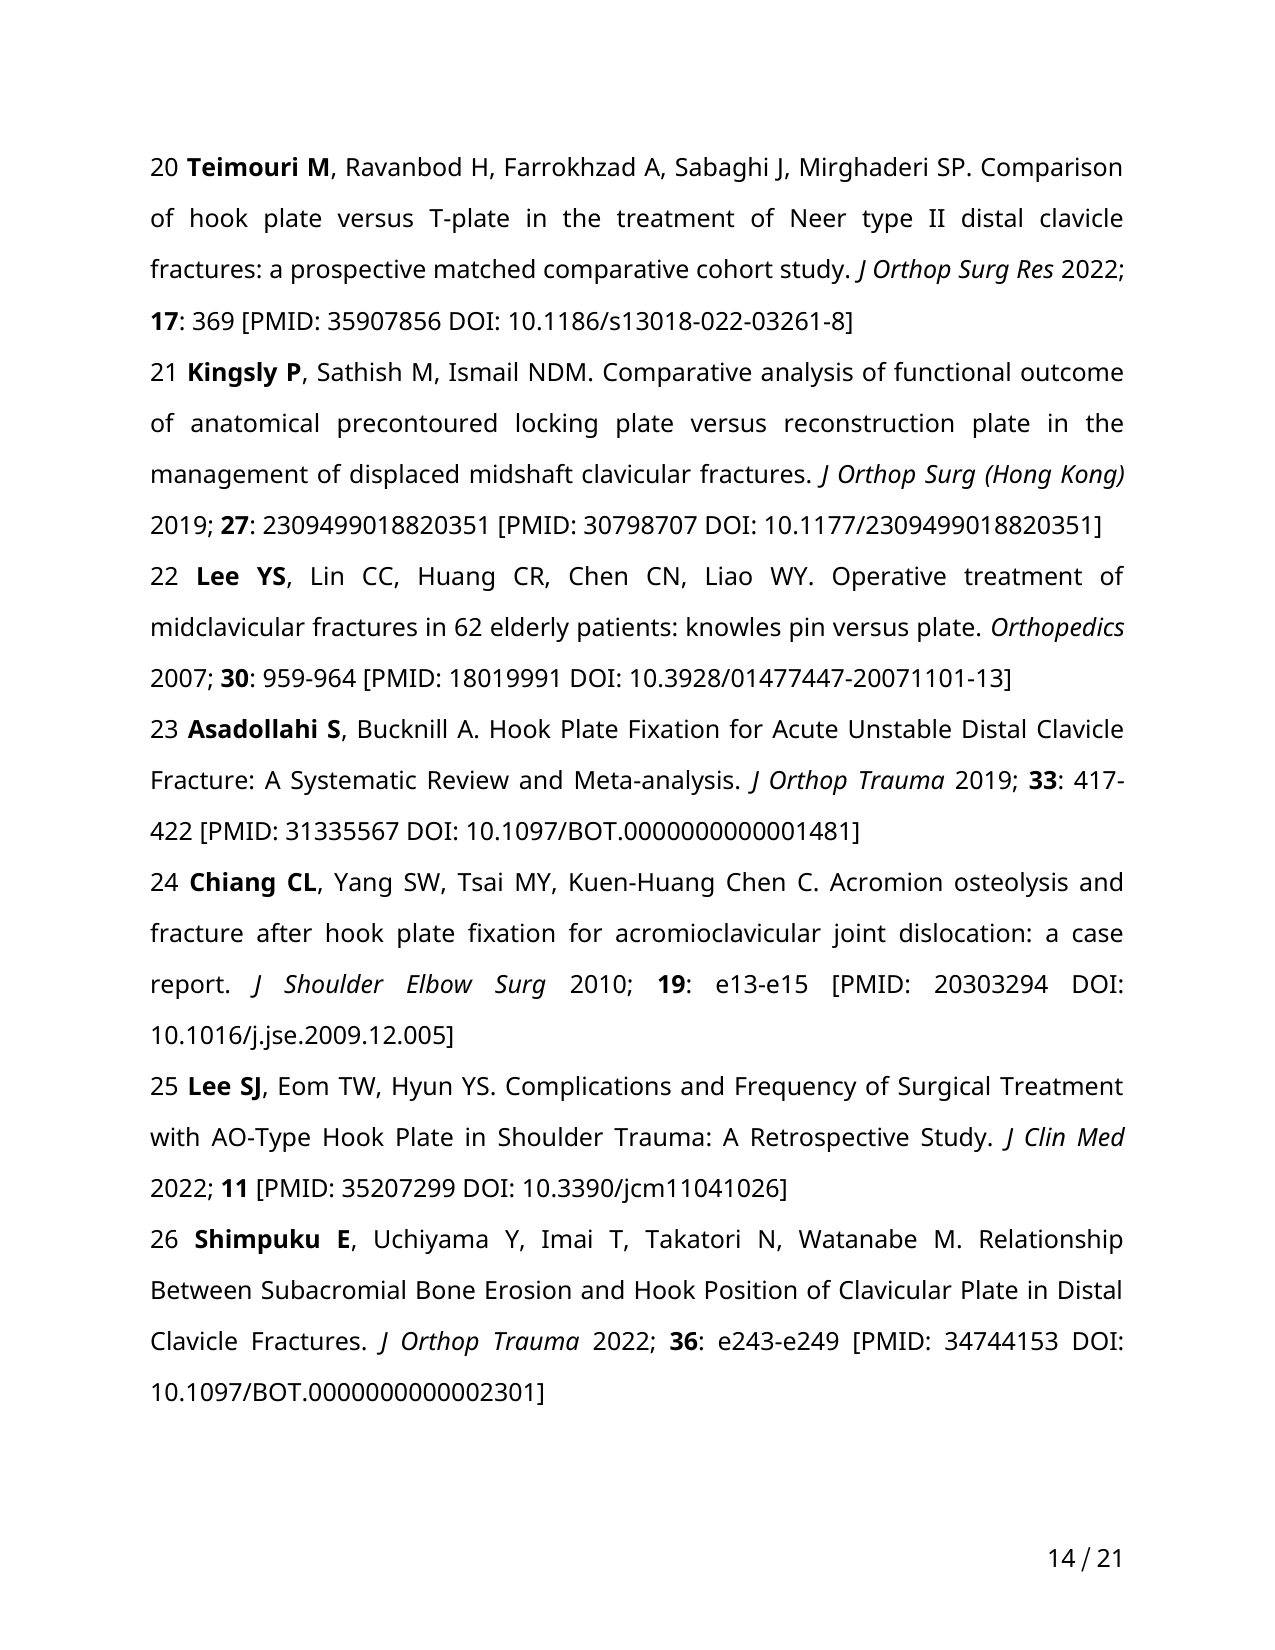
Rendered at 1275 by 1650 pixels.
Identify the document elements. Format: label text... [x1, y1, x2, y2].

text 20 Teimouri M, Ravanbod H, Farrokhzad A, Sabaghi J, Mirghaderi SP. Comparison of hook plate versus T-plate in the treatment of Neer type II distal clavicle fractures: a prospective matched comparative cohort study. J Orthop Surg Res 2022; 17: 369 [PMID: 35907856 DOI: 10.1186/s13018-022-03261-8] [150, 150, 1125, 337]
text 21 Kingsly P, Sathish M, Ismail NDM. Comparative analysis of functional outcome of anatomical precontoured locking plate versus reconstruction plate in the management of displaced midshaft clavicular fractures. J Orthop Surg (Hong Kong) 2019; 27: 2309499018820351 [PMID: 30798707 DOI: 10.1177/2309499018820351] [150, 354, 1125, 541]
text 26 Shimpuku E, Uchiyama Y, Imai T, Takatori N, Watanabe M. Relationship Between Subacromial Bone Erosion and Hook Position of Clavicular Plate in Distal Clavicle Fractures. J Orthop Trauma 2022; 36: e243-e249 [PMID: 34744153 DOI: 10.1097/BOT.0000000000002301] [150, 1222, 1125, 1409]
text 25 Lee SJ, Eom TW, Hyun YS. Complications and Frequency of Surgical Treatment with AO-Type Hook Plate in Shoulder Trauma: A Retrospective Study. J Clin Med 2022; 11 [PMID: 35207299 DOI: 10.3390/jcm11041026] [150, 1069, 1125, 1205]
text 23 Asadollahi S, Bucknill A. Hook Plate Fixation for Acute Unstable Distal Clavicle Fracture: A Systematic Review and Meta-analysis. J Orthop Trauma 2019; 33: 417-422 [PMID: 31335567 DOI: 10.1097/BOT.0000000000001481] [150, 711, 1125, 848]
text 24 Chiang CL, Yang SW, Tsai MY, Kuen-Huang Chen C. Acromion osteolysis and fracture after hook plate fixation for acromioclavicular joint dislocation: a case report. J Shoulder Elbow Surg 2010; 19: e13-e15 [PMID: 20303294 DOI: 10.1016/j.jse.2009.12.005] [150, 864, 1125, 1052]
text 22 Lee YS, Lin CC, Huang CR, Chen CN, Liao WY. Operative treatment of midclavicular fractures in 62 elderly patients: knowles pin versus plate. Orthopedics 2007; 30: 959-964 [PMID: 18019991 DOI: 10.3928/01477447-20071101-13] [150, 558, 1125, 694]
